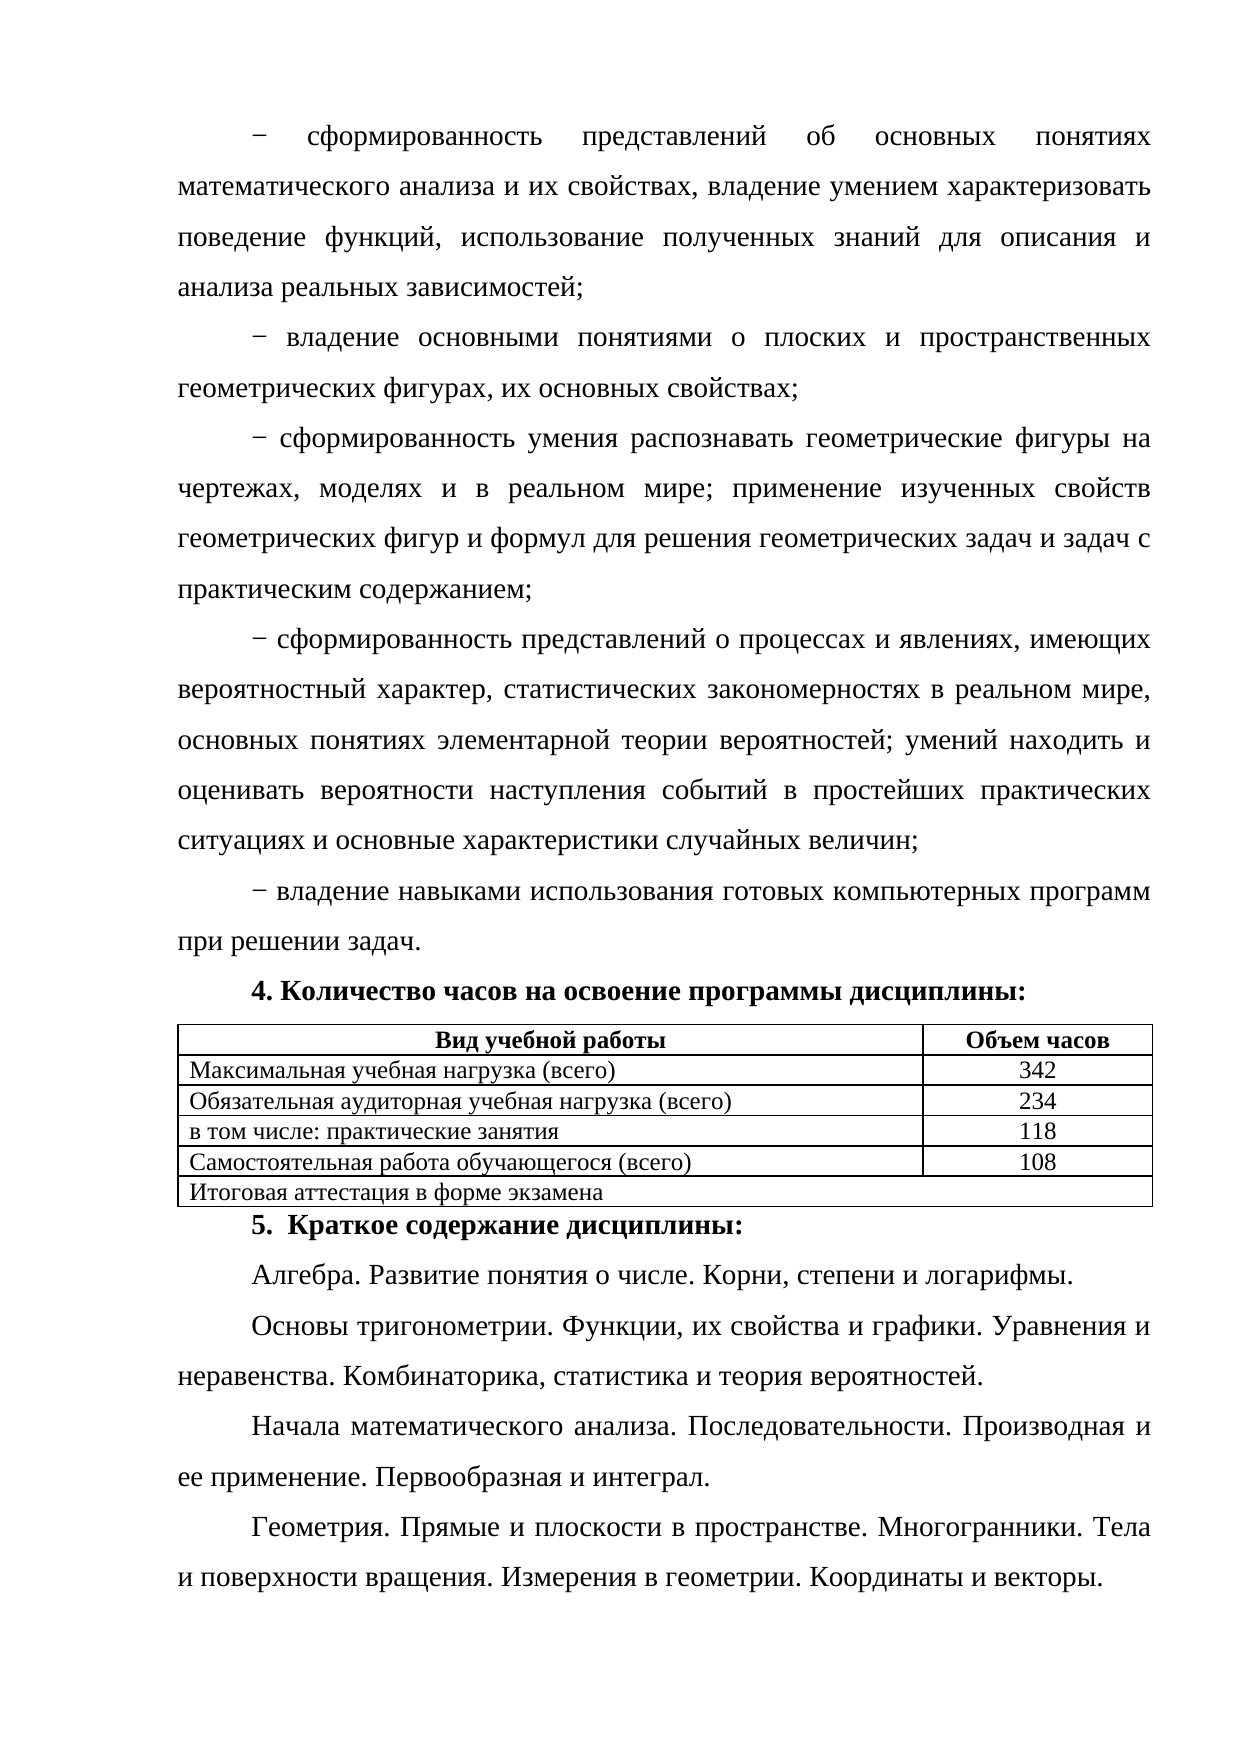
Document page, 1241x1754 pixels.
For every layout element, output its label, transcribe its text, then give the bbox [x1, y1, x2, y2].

table_cell Обязательная аудиторная учебная нагрузка (всего) [179, 1086, 922, 1115]
table_cell 234 [924, 1086, 1152, 1115]
table_cell 342 [924, 1056, 1152, 1084]
text Основы тригонометрии. Функции, их свойства и графики. Уравнения и неравенства. Комбинаторика, статистика и теория вероятностей. [177, 1308, 1152, 1392]
table_cell Итоговая аттестация в форме экзамена [179, 1177, 1152, 1206]
table_cell в том числе: практические занятия [179, 1116, 922, 1145]
text Геометрия. Прямые и плоскости в пространстве. Многогранники. Тела и поверхности вращения. Измерения в геометрии. Координаты и векторы. [177, 1509, 1152, 1593]
table_cell 108 [924, 1147, 1152, 1175]
text − владение основными понятиями о плоских и пространственных геометрических фигурах, их основных свойствах; [177, 319, 1152, 403]
text − сформированность умения распознавать геометрические фигуры на чертежах, моделях и в реальном мире; применение изученных свойств геометрических фигур и формул для решения геометрических задач и задач с практическим содержанием; [177, 420, 1152, 604]
text 5. Краткое содержание дисциплины: [177, 1207, 1152, 1241]
text − владение навыками использования готовых компьютерных программ при решении задач. [177, 873, 1152, 957]
table_cell Самостоятельная работа обучающегося (всего) [179, 1147, 922, 1175]
table_cell 118 [924, 1116, 1152, 1145]
table_cell Максимальная учебная нагрузка (всего) [179, 1056, 922, 1084]
text Алгебра. Развитие понятия о числе. Корни, степени и логарифмы. [177, 1257, 1152, 1291]
table_header Объем часов [924, 1025, 1152, 1054]
text − сформированность представлений о процессах и явлениях, имеющих вероятностный характер, статистических закономерностях в реальном мире, основных понятиях элементарной теории вероятностей; умений находить и оценивать вероятности наступления событий в простейших практических ситуациях и основные характеристики случайных величин; [177, 621, 1152, 856]
table_header Вид учебной работы [179, 1025, 922, 1054]
text Начала математического анализа. Последовательности. Производная и ее применение. Первообразная и интеграл. [177, 1408, 1152, 1492]
text 4. Количество часов на освоение программы дисциплины: [177, 973, 1152, 1007]
text − сформированность представлений об основных понятиях математического анализа и их свойствах, владение умением характеризовать поведение функций, использование полученных знаний для описания и анализа реальных зависимостей; [177, 118, 1152, 303]
